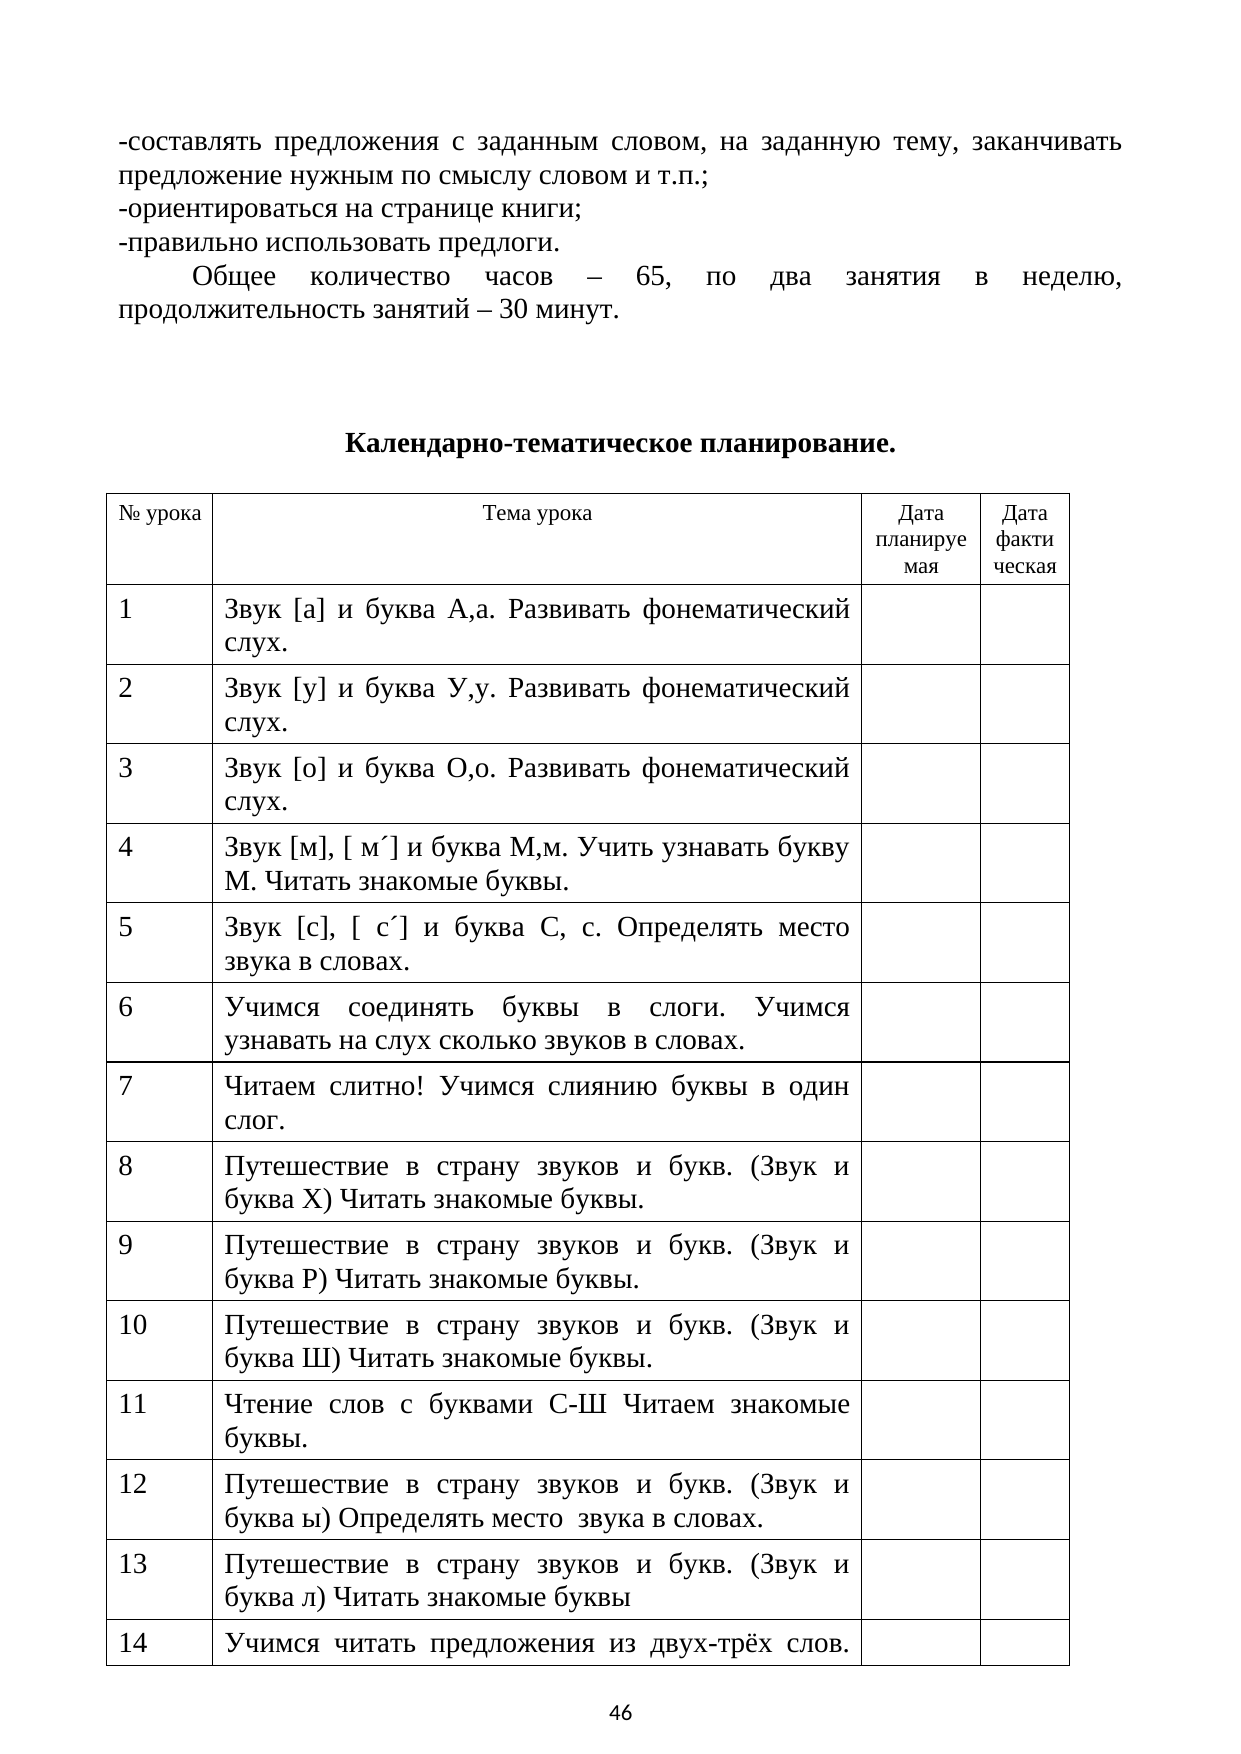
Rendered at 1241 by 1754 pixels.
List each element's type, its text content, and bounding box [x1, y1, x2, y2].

table_cell [862, 665, 980, 743]
table_header Дата планируемая [862, 494, 980, 584]
table_cell [862, 585, 980, 663]
table_cell [981, 983, 1069, 1061]
table_cell 1 [107, 585, 212, 663]
text -составлять предложения с заданным словом, на заданную тему, заканчивать предложение нужным по смыслу словом и т.п.; [118, 123, 1123, 191]
table_header Тема урока [213, 494, 861, 584]
table_cell Путешествие в страну звуков и букв. (Звук и буква л) Читать знакомые буквы [213, 1540, 861, 1618]
text -правильно использовать предлоги. [118, 224, 1123, 258]
table_cell Читаем слитно! Учимся слиянию буквы в один слог. [213, 1063, 861, 1141]
table_cell 13 [107, 1540, 212, 1618]
table_cell Путешествие в страну звуков и букв. (Звук и буква ы) Определять место звука в словах. [213, 1460, 861, 1539]
table_cell [981, 1301, 1069, 1380]
table_cell [981, 1063, 1069, 1141]
table_cell [862, 1540, 980, 1618]
table_cell 14 [107, 1620, 212, 1664]
table_cell [862, 744, 980, 823]
table_cell [981, 1222, 1069, 1300]
table_cell Путешествие в страну звуков и букв. (Звук и буква Ш) Читать знакомые буквы. [213, 1301, 861, 1380]
table_cell [862, 983, 980, 1061]
table_cell Звук [у] и буква У,у. Развивать фонематический слух. [213, 665, 861, 743]
table_cell Звук [а] и буква А,а. Развивать фонематический слух. [213, 585, 861, 663]
table_cell [981, 1620, 1069, 1664]
table_cell 6 [107, 983, 212, 1061]
table_cell 11 [107, 1381, 212, 1459]
table_cell [862, 1460, 980, 1539]
table_cell [862, 1063, 980, 1141]
table_header Дата фактическая [981, 494, 1069, 584]
table_cell 2 [107, 665, 212, 743]
table_cell 12 [107, 1460, 212, 1539]
table_cell Звук [м], [ м´] и буква М,м. Учить узнавать букву М. Читать знакомые буквы. [213, 824, 861, 902]
table_cell 3 [107, 744, 212, 823]
table_cell 5 [107, 903, 212, 982]
table_cell [981, 1540, 1069, 1618]
table_cell 4 [107, 824, 212, 902]
table_cell [862, 903, 980, 982]
table_cell 7 [107, 1063, 212, 1141]
table_cell [862, 1222, 980, 1300]
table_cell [213, 1620, 861, 1664]
table_cell Чтение слов с буквами С-Ш Читаем знакомые буквы. [213, 1381, 861, 1459]
table_cell [981, 585, 1069, 663]
text Общее количество часов – 65, по два занятия в неделю, продолжительность занятий – 30 минут. [118, 258, 1123, 325]
table_cell [862, 1142, 980, 1221]
table_cell 9 [107, 1222, 212, 1300]
table_cell [862, 1620, 980, 1664]
table_cell [862, 824, 980, 902]
table_cell 10 [107, 1301, 212, 1380]
table_header № урока [107, 494, 212, 584]
table_cell Путешествие в страну звуков и букв. (Звук и буква Х) Читать знакомые буквы. [213, 1142, 861, 1221]
text Календарно-тематическое планирование. [118, 425, 1123, 459]
table_cell 8 [107, 1142, 212, 1221]
table_cell [981, 665, 1069, 743]
table_cell Звук [с], [ с´] и буква С, с. Определять место звука в словах. [213, 903, 861, 982]
table_cell [981, 1142, 1069, 1221]
text -ориентироваться на странице книги; [118, 191, 1123, 224]
table_cell [981, 744, 1069, 823]
table_cell [862, 1301, 980, 1380]
table_cell [862, 1381, 980, 1459]
table_cell Путешествие в страну звуков и букв. (Звук и буква Р) Читать знакомые буквы. [213, 1222, 861, 1300]
table_cell [981, 903, 1069, 982]
table_cell Звук [о] и буква О,о. Развивать фонематический слух. [213, 744, 861, 823]
table_cell [981, 824, 1069, 902]
table_cell [981, 1460, 1069, 1539]
table_cell Учимся соединять буквы в слоги. Учимся узнавать на слух сколько звуков в словах. [213, 983, 861, 1061]
table_cell [981, 1381, 1069, 1459]
